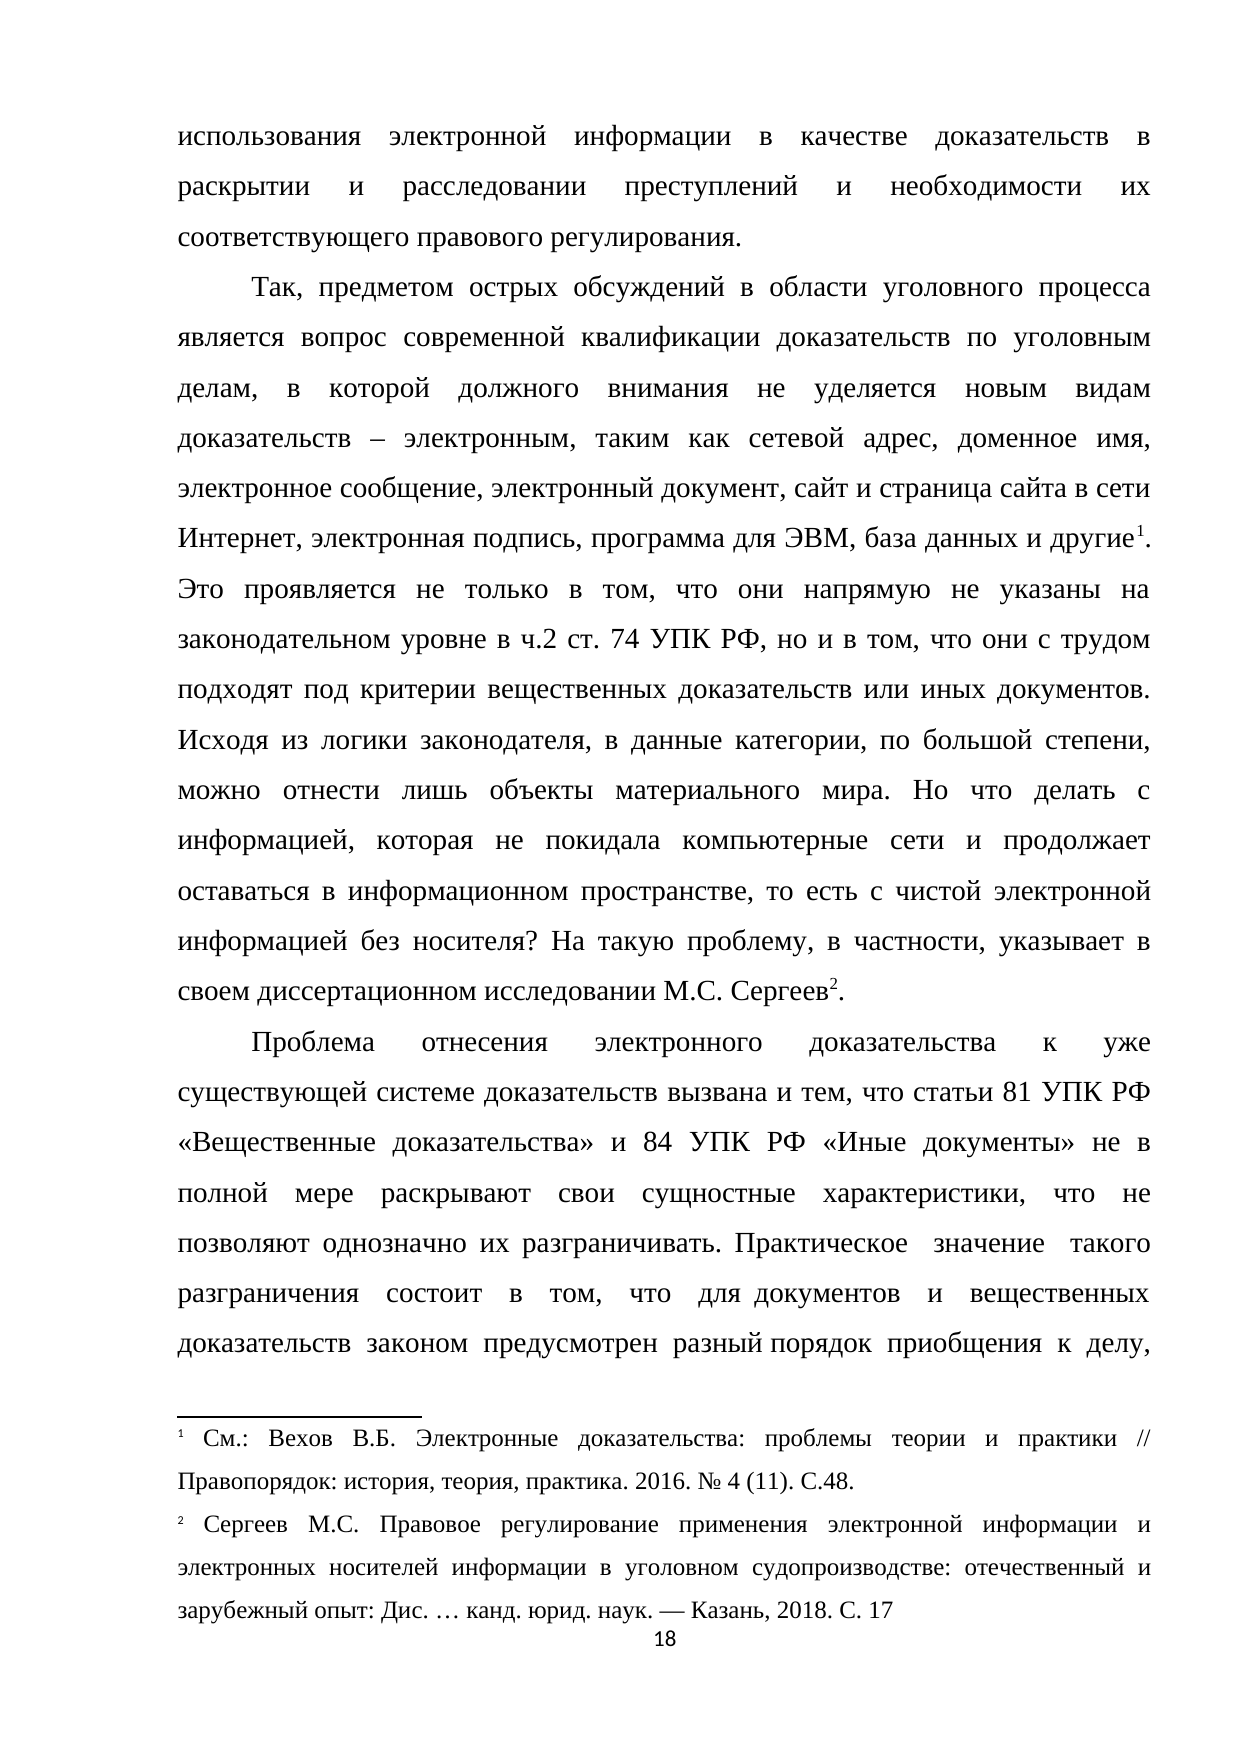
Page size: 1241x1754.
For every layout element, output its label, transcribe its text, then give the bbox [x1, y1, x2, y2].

text Так, предметом острых обсуждений в области уголовного процесса является вопрос современной квалификации доказательств по уголовным делам, в которой должного внимания не уделяется новым видам доказательств – электронным, таким как сетевой адрес, доменное имя, электронное сообщение, электронный документ, сайт и страница сайта в сети Интернет, электронная подпись, программа для ЭВМ, база данных и другие. Это проявляется не только в том, что они напрямую не указаны на законодательном уровне в ч.2 ст. 74 УПК РФ, но и в том, что они с трудом подходят под критерии вещественных доказательств или иных документов. Исходя из логики законодателя, в данные категории, по большой степени, можно отнести лишь объекты материального мира. Но что делать с информацией, которая не покидала компьютерные сети и продолжает оставаться в информационном пространстве, то есть с чистой электронной информацией без носителя? На такую проблему, в частности, указывает в своем диссертационном исследовании М.С. Сергеев. [177, 269, 1152, 1007]
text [177, 1024, 1152, 1359]
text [177, 118, 1152, 252]
